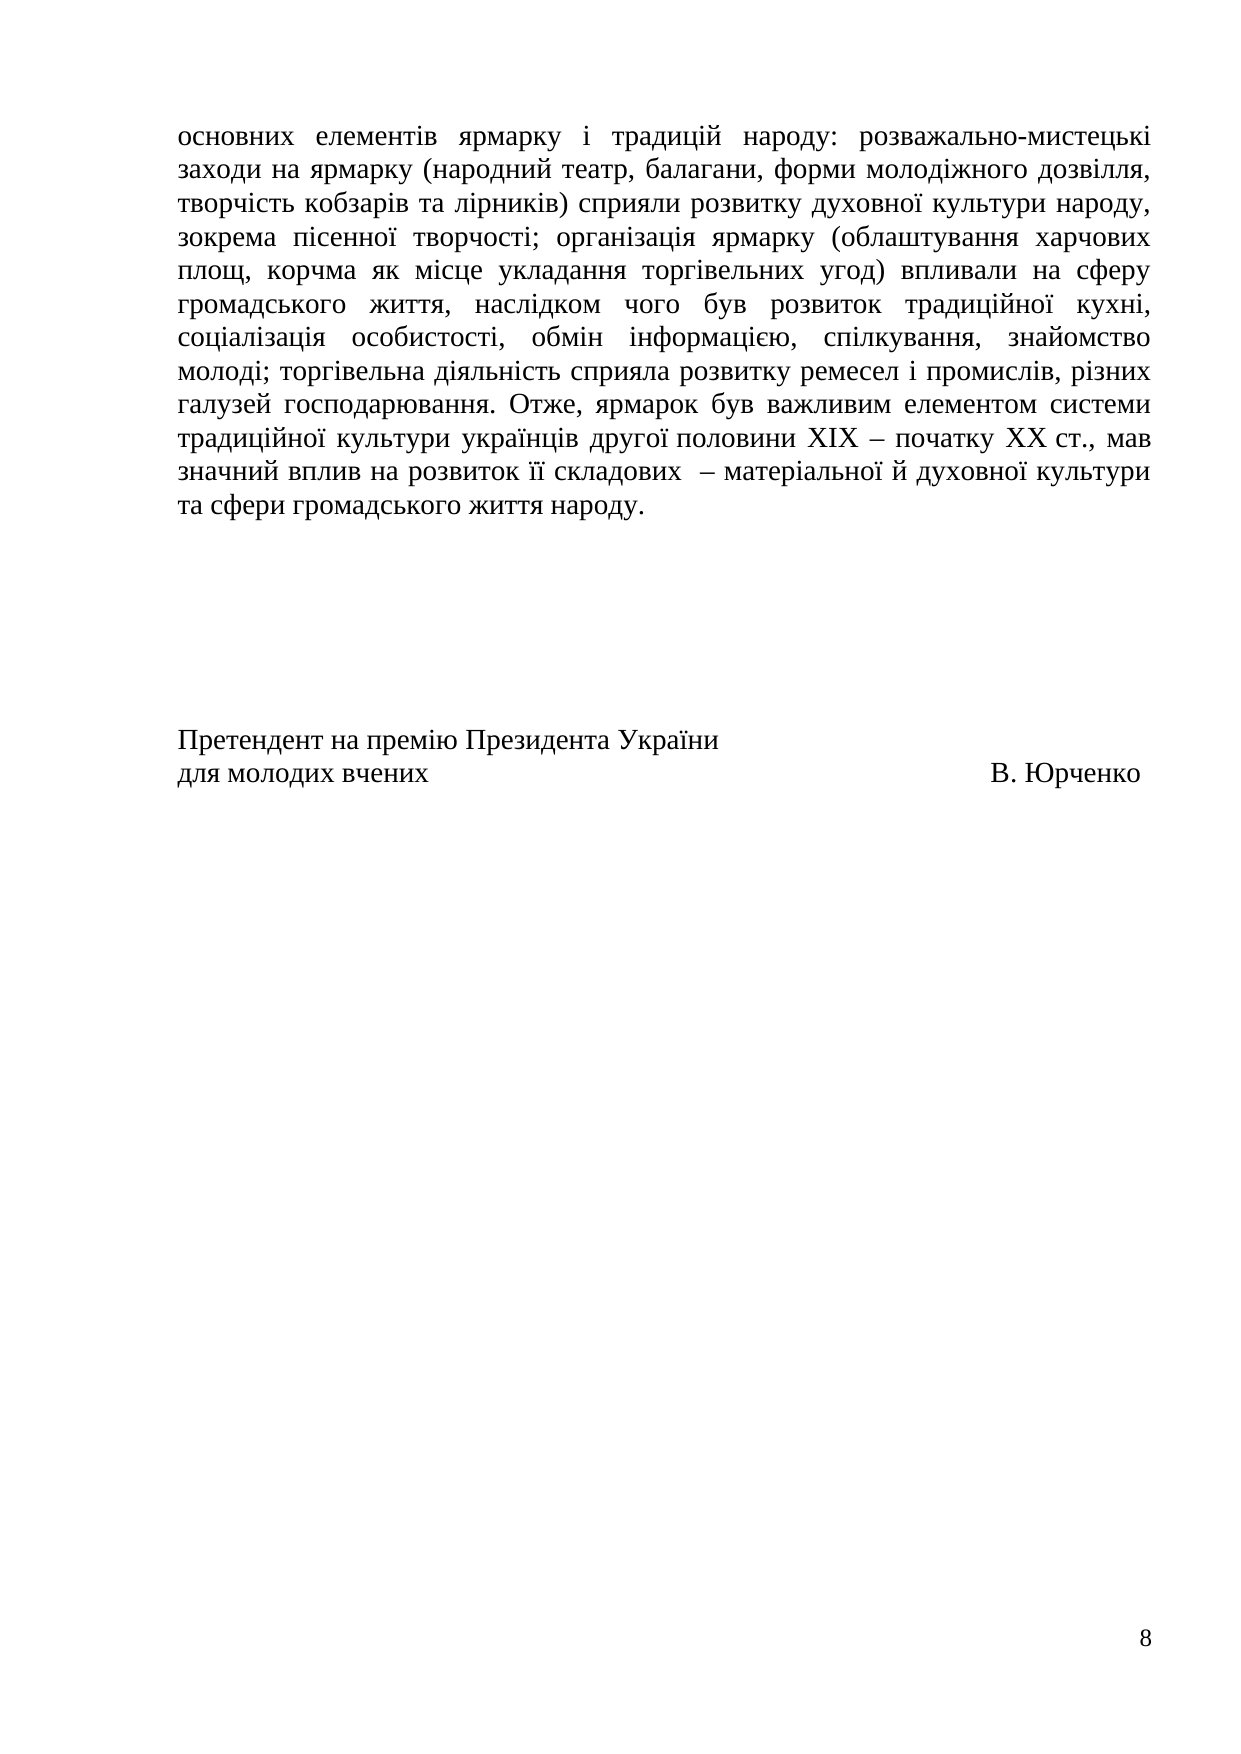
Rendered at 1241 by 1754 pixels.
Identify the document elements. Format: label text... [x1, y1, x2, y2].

text для молодих вчених В. Юрченко [177, 755, 1152, 789]
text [177, 118, 1152, 521]
text Претендент на премію Президента України [177, 722, 1152, 755]
